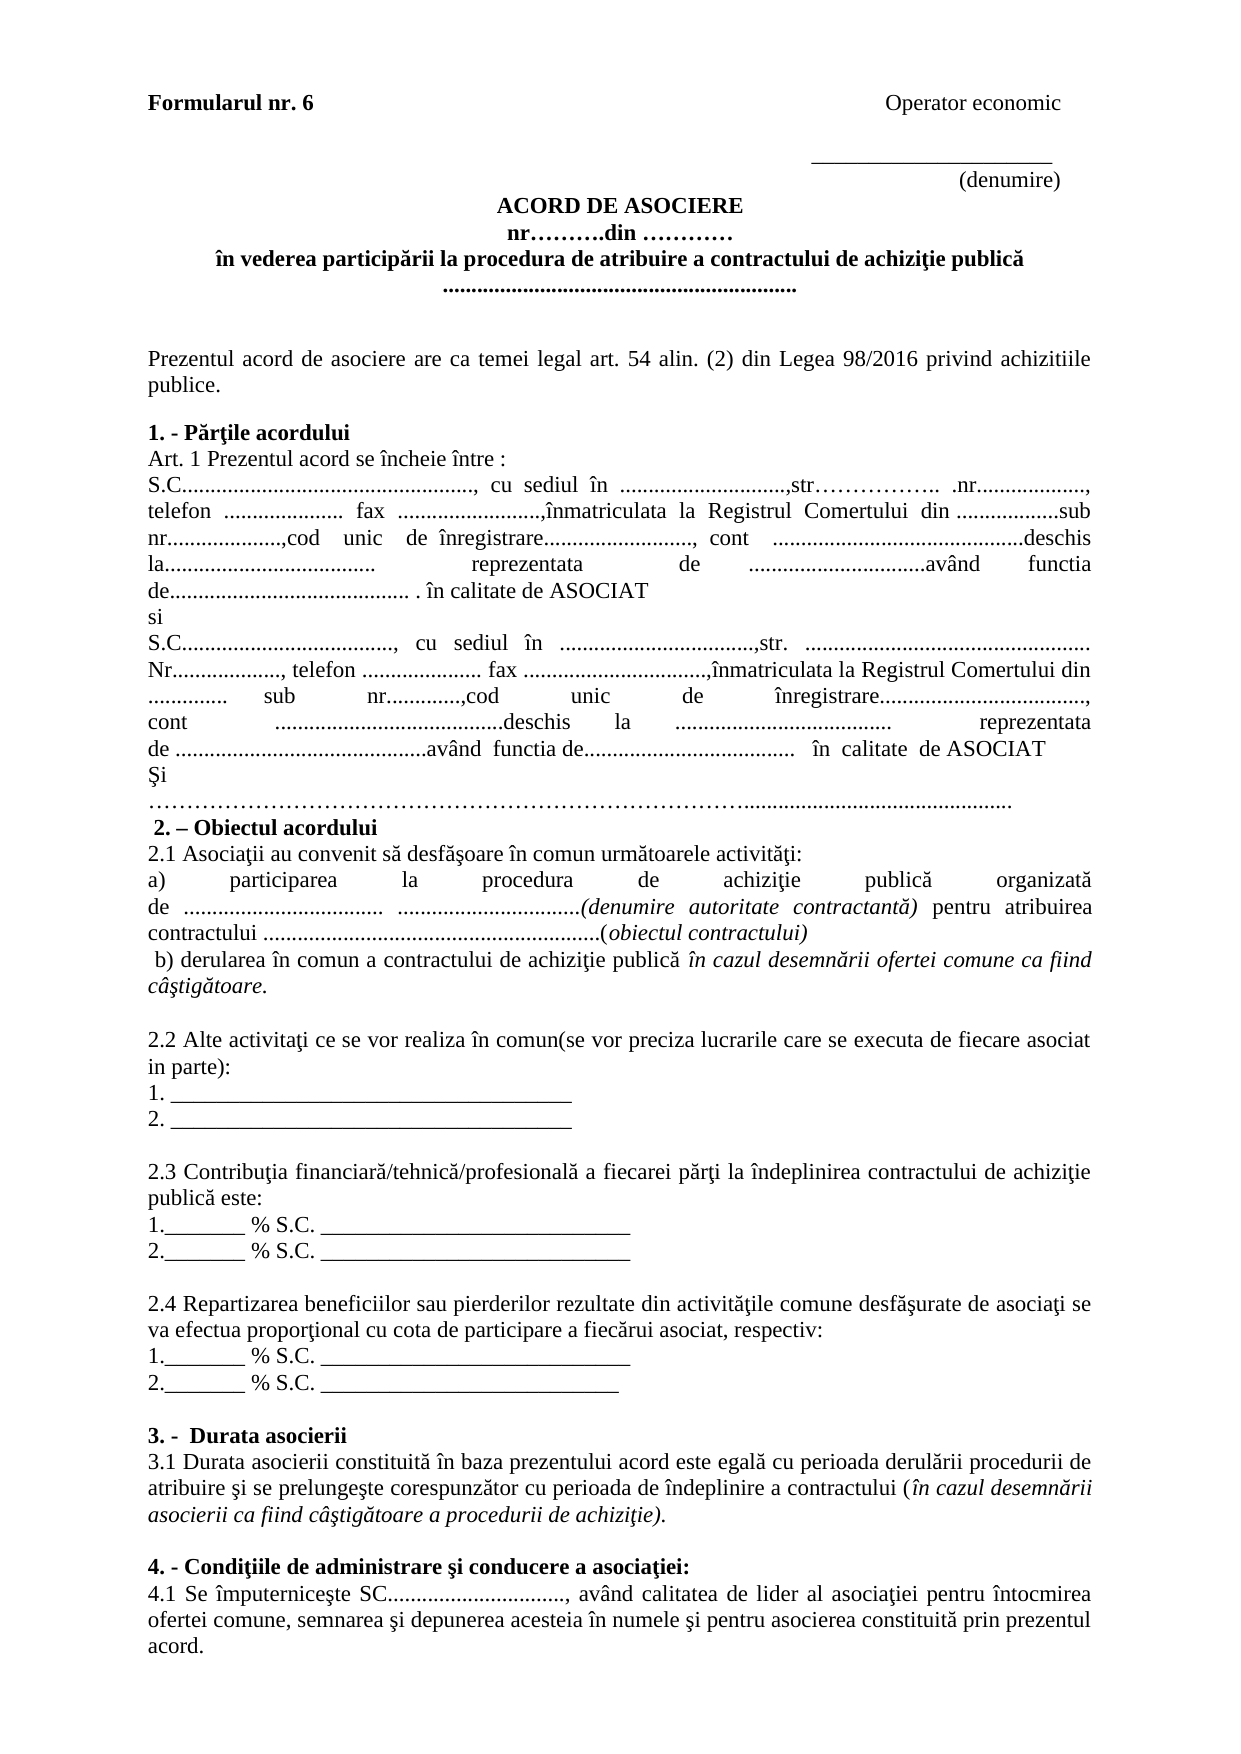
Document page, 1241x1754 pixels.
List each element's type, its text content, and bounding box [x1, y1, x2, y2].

text 2._______ % S.C. __________________________ [148, 1369, 1093, 1395]
text (denumire) [885, 166, 1093, 192]
text S.C..................................................., cu sediul în .............................,str…………….. .nr..................., telefon ..................... fax .........................,înmatriculata la Registrul Comertului din ..................sub nr....................,cod unic de înregistrare.........................., cont ............................................deschis la..................................... reprezentata de ...............................având functia de.......................................... . în calitate de ASOCIAT [148, 471, 1093, 603]
text 1._______ % S.C. ___________________________ [148, 1211, 1093, 1237]
text 4.1 Se împuterniceşte SC..............................., având calitatea de lider al asociaţiei pentru întocmirea ofertei comune, semnarea şi depunerea acesteia în numele şi pentru asocierea constituită prin prezentul acord. [148, 1580, 1093, 1659]
text 2. ___________________________________ [148, 1105, 1093, 1132]
text 1._______ % S.C. ___________________________ [148, 1343, 1093, 1369]
text si [148, 603, 1093, 629]
text 1. ___________________________________ [148, 1079, 1093, 1105]
text S.C....................................., cu sediul în ..................................,str. .................................................. Nr..................., telefon ..................... fax ................................,înmatriculata la Registrul Comertului din .............. sub nr.............,cod unic de înregistrare...................................., cont ........................................deschis la ...................................... reprezentata de ............................................având functia de..................................... în calitate de ASOCIAT [148, 629, 1093, 761]
text 2.1 Asociaţii au convenit să desfăşoare în comun următoarele activităţi: [148, 840, 1093, 867]
text 2. – Obiectul acordului [148, 814, 1093, 840]
text ACORD DE ASOCIERE [148, 192, 1093, 219]
text Art. 1 Prezentul acord se încheie între : [148, 445, 1093, 471]
text în vederea participării la procedura de atribuire a contractului de achiziţie publică [148, 245, 1093, 271]
text 4. - Condiţiile de administrare şi conducere a asociaţiei: [148, 1553, 1093, 1580]
text ……………………………………………………………………............................................... [148, 787, 1093, 814]
text .............................................................. [148, 271, 1093, 298]
text _____________________ [811, 140, 1093, 166]
text Formularul nr. 6 Operator economic [148, 89, 1093, 115]
text 3.1 Durata asocierii constituită în baza prezentului acord este egală cu perioada derulării procedurii de atribuire şi se prelungeşte corespunzător cu perioada de îndeplinire a contractului (în cazul desemnării asocierii ca fiind câştigătoare a procedurii de achiziţie). [148, 1448, 1093, 1527]
text 3. - Durata asocierii [148, 1422, 1093, 1448]
text Şi [148, 761, 1093, 787]
text 2.3 Contribuţia financiară/tehnică/profesională a fiecarei părţi la îndeplinirea contractului de achiziţie publică este: [148, 1158, 1093, 1211]
text b) derularea în comun a contractului de achiziţie publică în cazul desemnării ofertei comune ca fiind câştigătoare. [148, 946, 1093, 998]
text 2._______ % S.C. ___________________________ [148, 1237, 1093, 1263]
text 2.2 Alte activitaţi ce se vor realiza în comun(se vor preciza lucrarile care se executa de fiecare asociat in parte): [148, 1026, 1093, 1079]
text 2.4 Repartizarea beneficiilor sau pierderilor rezultate din activităţile comune desfăşurate de asociaţi se va efectua proporţional cu cota de participare a fiecărui asociat, respectiv: [148, 1290, 1093, 1343]
text nr……….din ………… [148, 219, 1093, 245]
text 1. - Părţile acordului [148, 418, 1093, 445]
text Prezentul acord de asociere are ca temei legal art. 54 alin. (2) din Legea 98/2016 privind achizitiile publice. [148, 345, 1093, 398]
text a) participarea la procedura de achiziţie publică organizată de ................................... ................................(denumire autoritate contractantă) pentru atribuirea contractului ...........................................................(obiectul contractului) [148, 867, 1093, 946]
